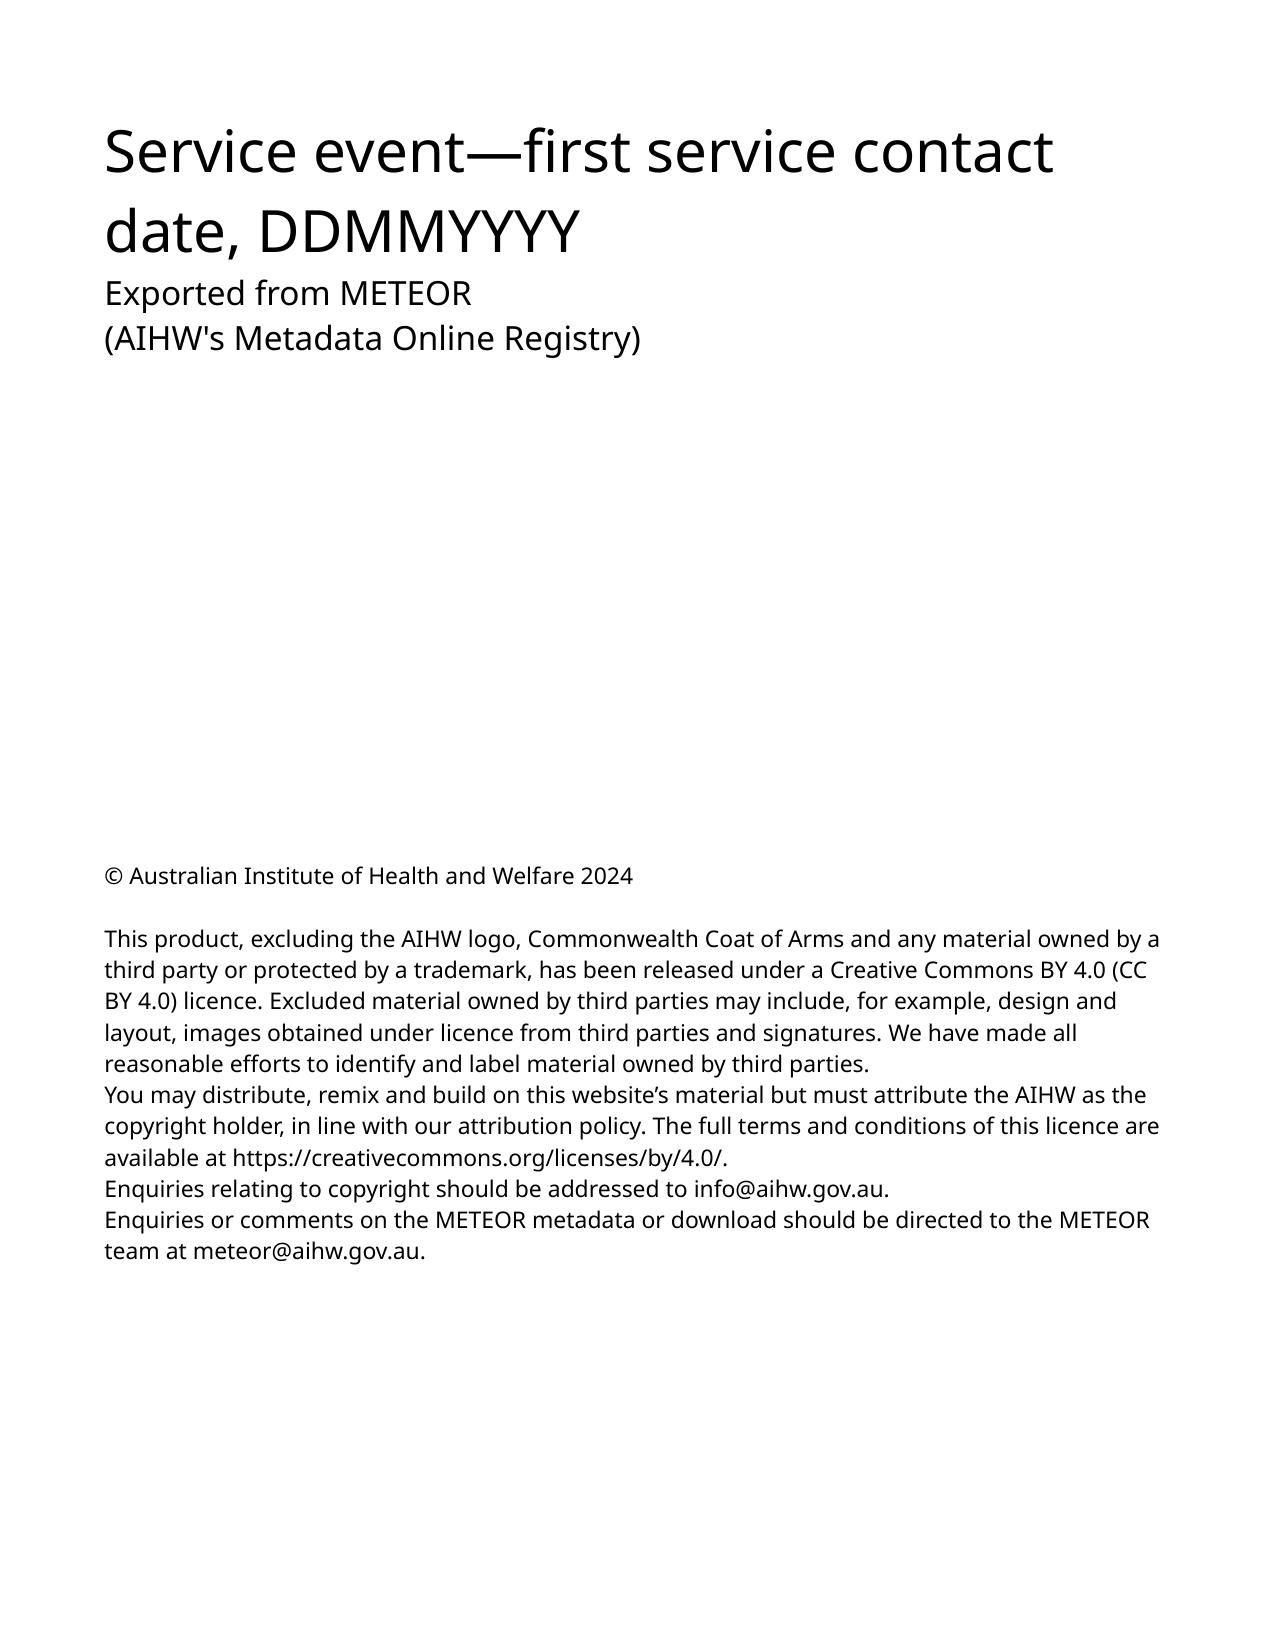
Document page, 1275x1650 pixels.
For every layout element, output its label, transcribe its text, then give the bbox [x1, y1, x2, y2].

title Service event—first service contact date, DDMMYYYY [104, 110, 1171, 269]
text Enquiries relating to copyright should be addressed to info@aihw.gov.au. [104, 1173, 1171, 1204]
subtitle (AIHW's Metadata Online Registry) [104, 315, 1171, 360]
subtitle Exported from METEOR [104, 269, 1171, 315]
text You may distribute, remix and build on this website’s material but must attribute the AIHW as the copyright holder, in line with our attribution policy. The full terms and conditions of this licence are available at https://creativecommons.org/licenses/by/4.0/. [104, 1079, 1171, 1173]
text This product, excluding the AIHW logo, Commonwealth Coat of Arms and any material owned by a third party or protected by a trademark, has been released under a Creative Commons BY 4.0 (CC BY 4.0) licence. Excluded material owned by third parties may include, for example, design and layout, images obtained under licence from third parties and signatures. We have made all reasonable efforts to identify and label material owned by third parties. [104, 923, 1171, 1079]
text Enquiries or comments on the METEOR metadata or download should be directed to the METEOR team at meteor@aihw.gov.au. [104, 1204, 1171, 1266]
text © Australian Institute of Health and Welfare 2024 [104, 860, 1171, 891]
